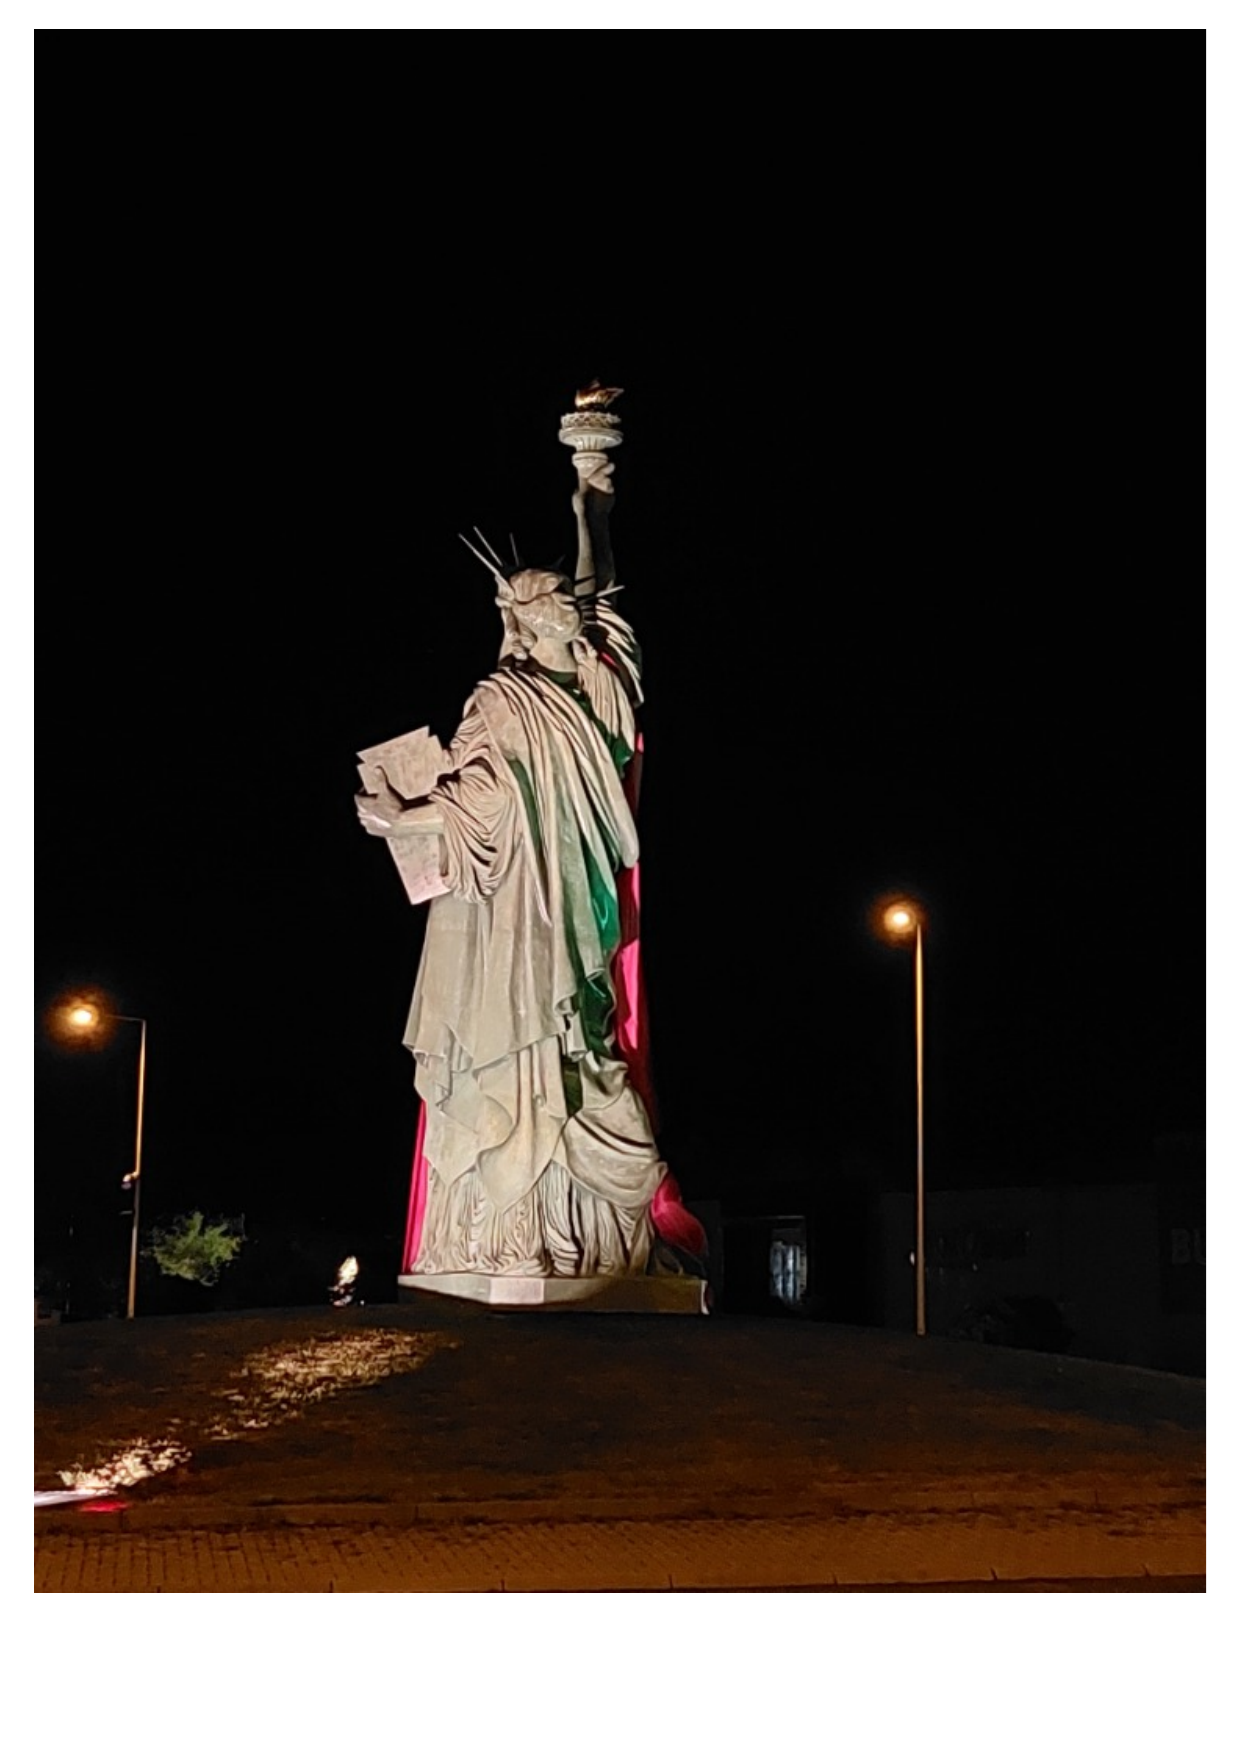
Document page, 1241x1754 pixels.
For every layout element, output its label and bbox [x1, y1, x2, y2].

picture [34, 29, 1207, 1593]
